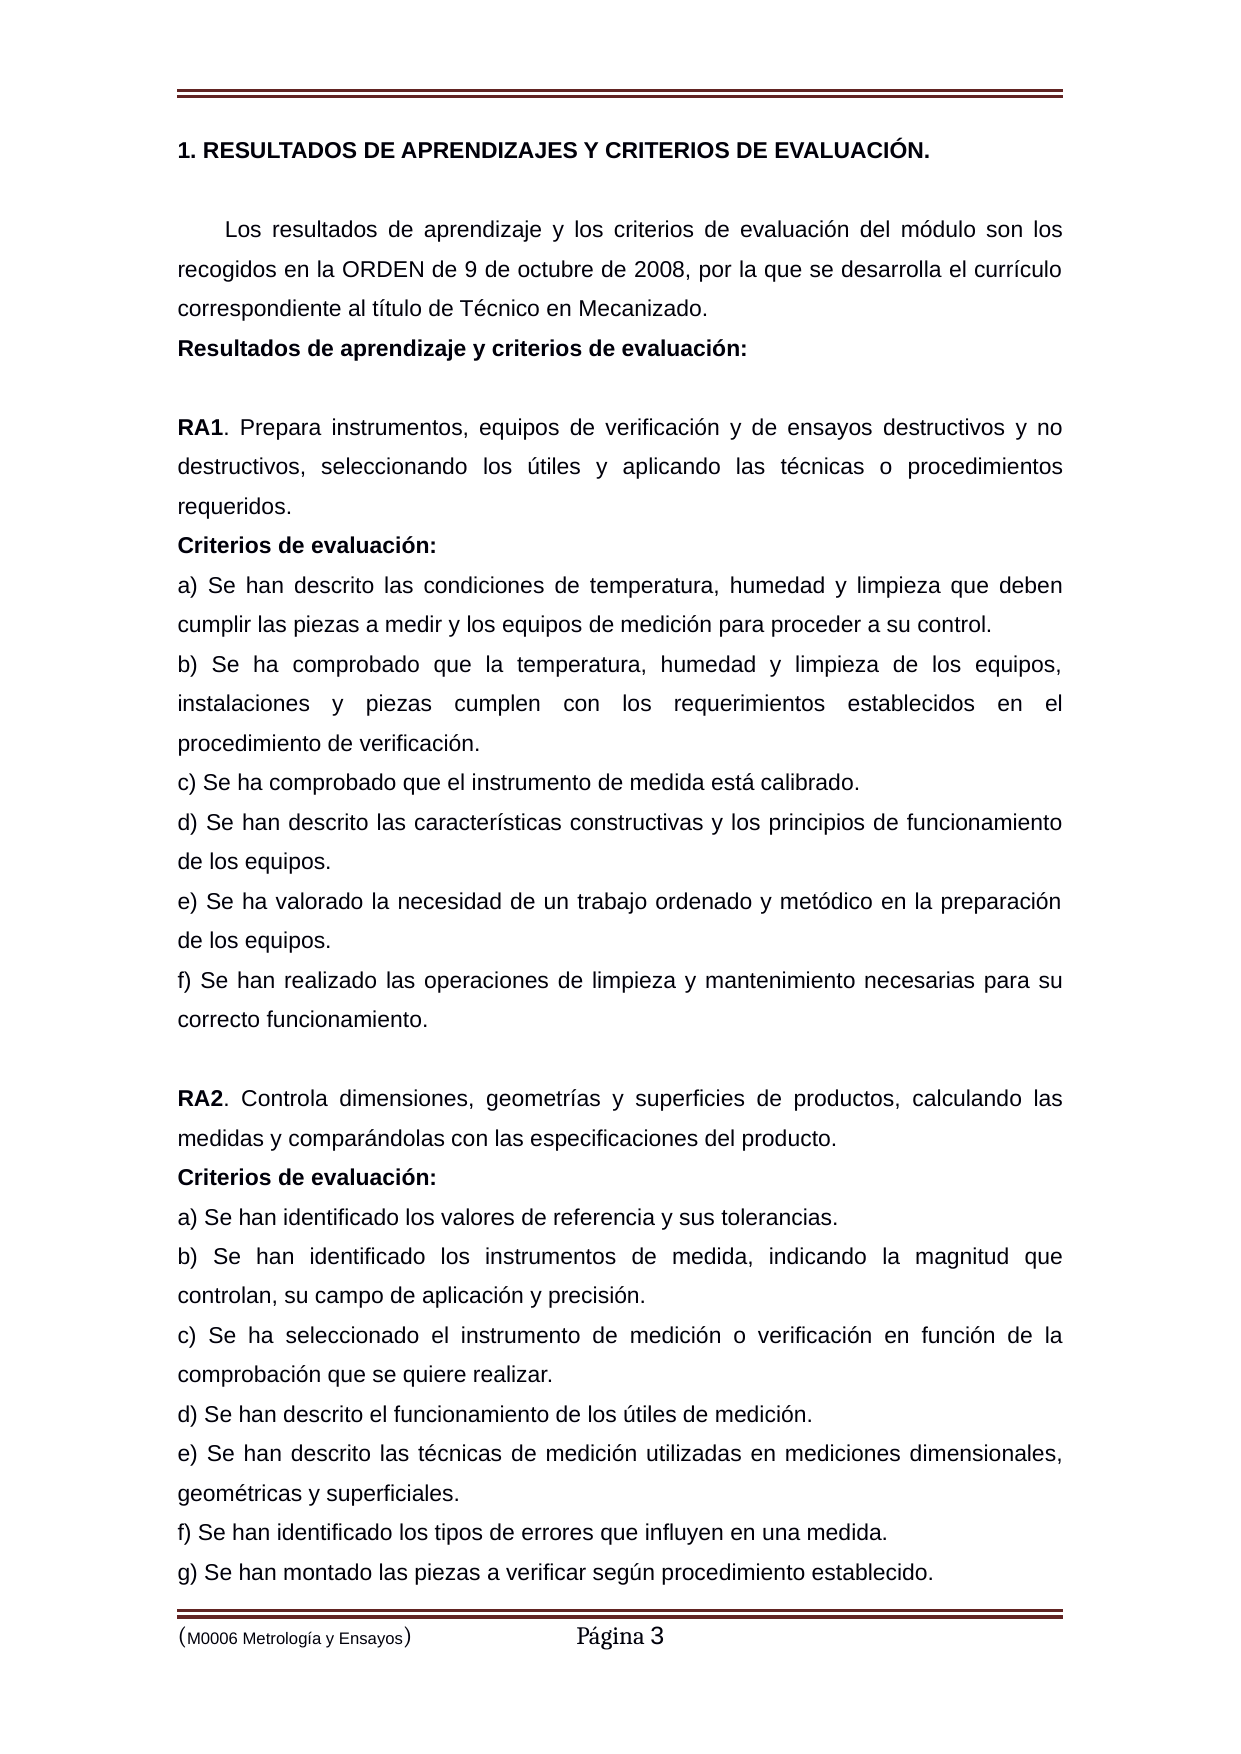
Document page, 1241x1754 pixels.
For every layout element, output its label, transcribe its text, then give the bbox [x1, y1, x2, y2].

text b) Se ha comprobado que la temperatura, humedad y limpieza de los equipos, instalaciones y piezas cumplen con los requerimientos establecidos en el procedimiento de verificación. [177, 641, 1063, 756]
text c) Se ha seleccionado el instrumento de medición o verificación en función de la comprobación que se quiere realizar. [177, 1312, 1063, 1388]
text Los resultados de aprendizaje y los criterios de evaluación del módulo son los recogidos en la ORDEN de 9 de octubre de 2008, por la que se desarrolla el currículo correspondiente al título de Técnico en Mecanizado. [177, 207, 1063, 322]
text e) Se han descrito las técnicas de medición utilizadas en mediciones dimensionales, geométricas y superficiales. [177, 1431, 1063, 1506]
text e) Se ha valorado la necesidad de un trabajo ordenado y metódico en la preparación de los equipos. [177, 878, 1063, 953]
text f) Se han realizado las operaciones de limpieza y mantenimiento necesarias para su correcto funcionamiento. [177, 957, 1063, 1032]
text a) Se han identificado los valores de referencia y sus tolerancias. [177, 1194, 1063, 1230]
text Criterios de evaluación: [177, 523, 1063, 559]
text 1. RESULTADOS DE APRENDIZAJES Y CRITERIOS DE EVALUACIÓN. [177, 128, 1063, 164]
text Resultados de aprendizaje y criterios de evaluación: [177, 326, 1063, 361]
text g) Se han montado las piezas a verificar según procedimiento establecido. [177, 1549, 1063, 1585]
text RA1. Prepara instrumentos, equipos de verificación y de ensayos destructivos y no destructivos, seleccionando los útiles y aplicando las técnicas o procedimientos requeridos. [177, 404, 1063, 519]
text RA2. Controla dimensiones, geometrías y superficies de productos, calculando las medidas y comparándolas con las especificaciones del producto. [177, 1076, 1063, 1151]
text d) Se han descrito las características constructivas y los principios de funcionamiento de los equipos. [177, 799, 1063, 874]
text Criterios de evaluación: [177, 1154, 1063, 1190]
text a) Se han descrito las condiciones de temperatura, humedad y limpieza que deben cumplir las piezas a medir y los equipos de medición para proceder a su control. [177, 562, 1063, 638]
text f) Se han identificado los tipos de errores que influyen en una medida. [177, 1510, 1063, 1546]
text c) Se ha comprobado que el instrumento de medida está calibrado. [177, 760, 1063, 796]
text b) Se han identificado los instrumentos de medida, indicando la magnitud que controlan, su campo de aplicación y precisión. [177, 1233, 1063, 1309]
text d) Se han descrito el funcionamiento de los útiles de medición. [177, 1391, 1063, 1427]
